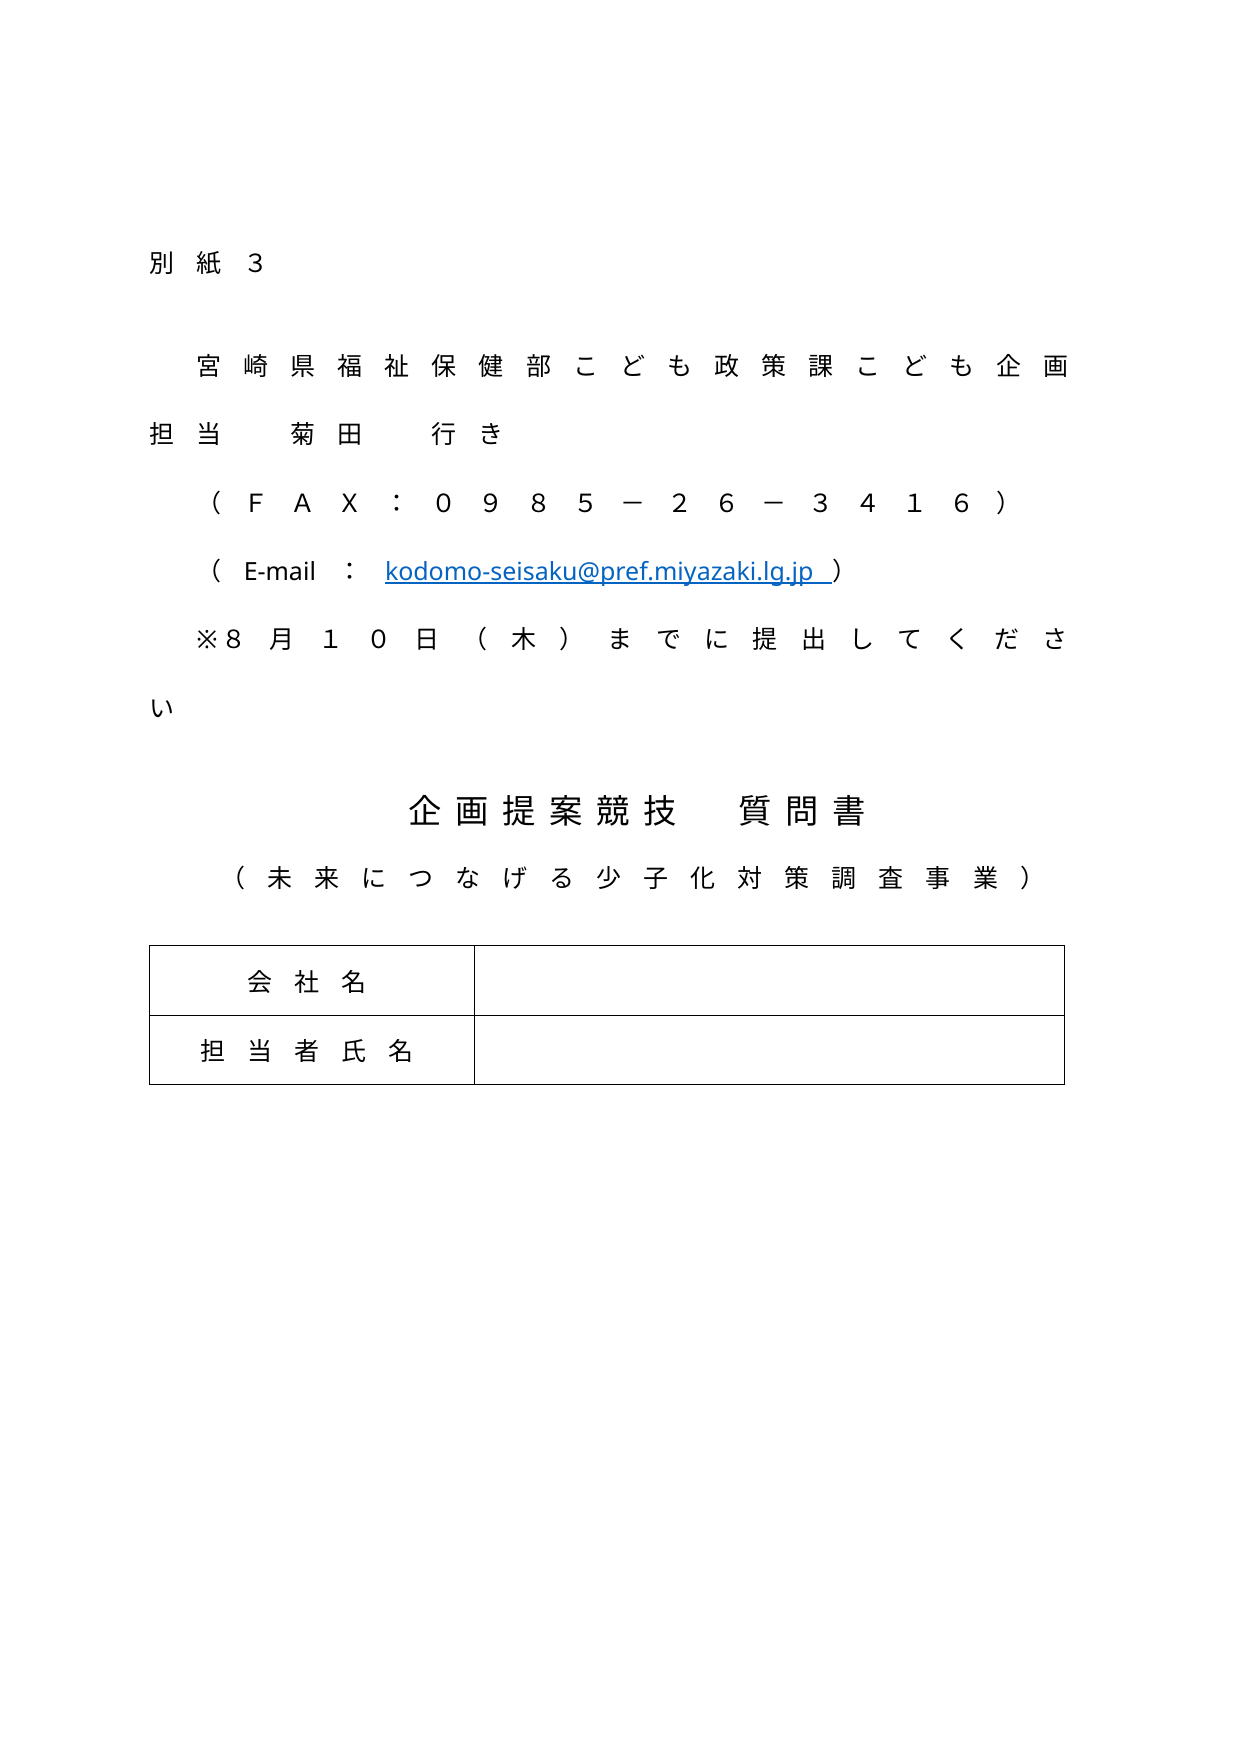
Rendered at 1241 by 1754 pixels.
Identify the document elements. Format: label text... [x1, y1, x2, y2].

text （ＦＡＸ：０９８５－２６－３４１６） [149, 467, 1091, 535]
text （未来につなげる少子化対策調査事業） [149, 843, 1091, 911]
table_header [475, 946, 1064, 1015]
table_header 会社名 [150, 946, 474, 1015]
table_cell 担当者氏名 [150, 1016, 474, 1084]
text 宮崎県福祉保健部こども政策課こども企画担当 菊田 行き [149, 330, 1091, 467]
text （E-mail：kodomo-seisaku@pref.miyazaki.lg.jp） [149, 535, 1091, 604]
text ※８月１０日（木）までに提出してください [149, 604, 1091, 740]
text 企画提案競技 質問書 [149, 774, 1091, 843]
text 別紙３ [149, 194, 1091, 296]
table_cell [475, 1016, 1064, 1084]
